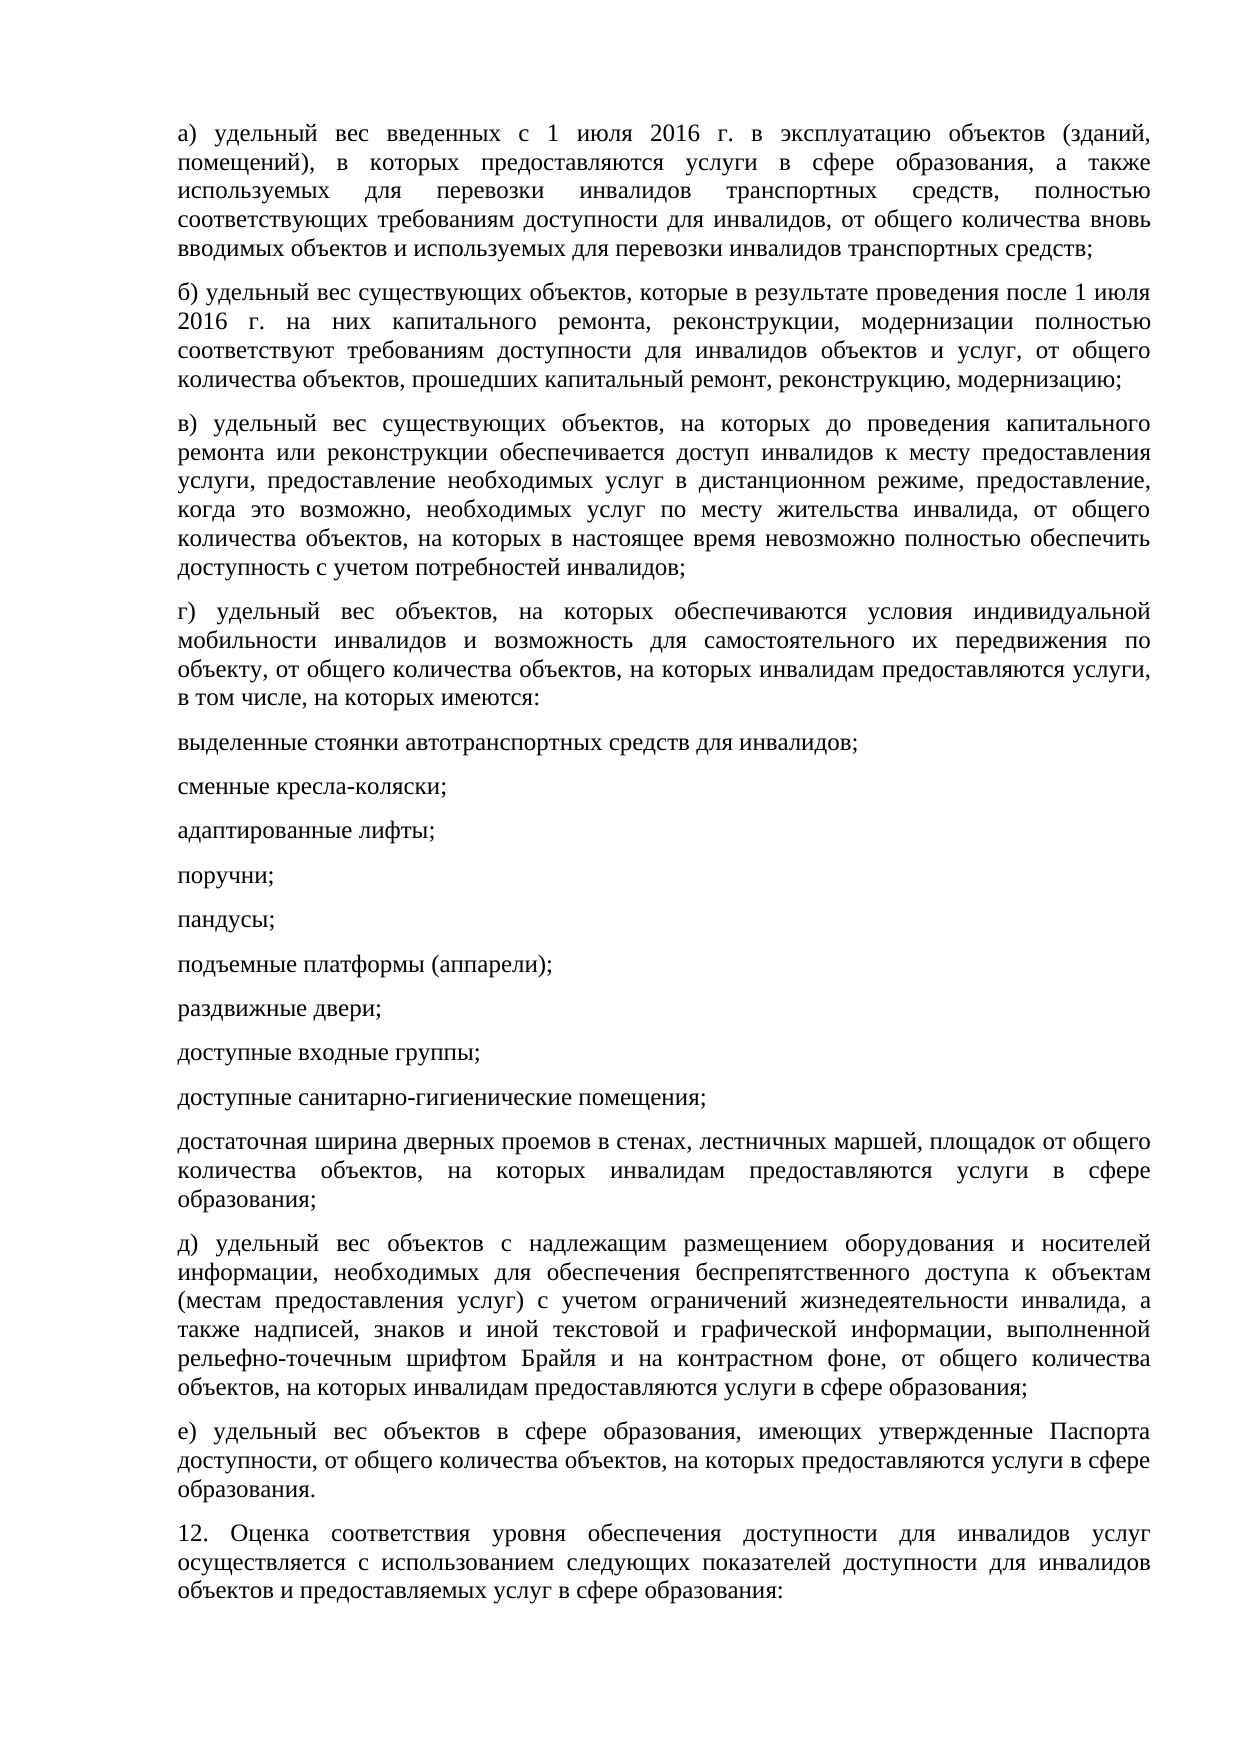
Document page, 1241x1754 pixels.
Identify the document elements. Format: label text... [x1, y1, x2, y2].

text доступные входные группы; [177, 1037, 1152, 1066]
text подъемные платформы (аппарели); [177, 949, 1152, 977]
text 12. Оценка соответствия уровня обеспечения доступности для инвалидов услуг осуществляется с использованием следующих показателей доступности для инвалидов объектов и предоставляемых услуг в сфере образования: [177, 1518, 1152, 1604]
text г) удельный вес объектов, на которых обеспечиваются условия индивидуальной мобильности инвалидов и возможность для самостоятельного их передвижения по объекту, от общего количества объектов, на которых инвалидам предоставляются услуги, в том числе, на которых имеются: [177, 596, 1152, 711]
text доступные санитарно-гигиенические помещения; [177, 1082, 1152, 1111]
text д) удельный вес объектов с надлежащим размещением оборудования и носителей информации, необходимых для обеспечения беспрепятственного доступа к объектам (местам предоставления услуг) с учетом ограничений жизнедеятельности инвалида, а также надписей, знаков и иной текстовой и графической информации, выполненной рельефно-точечным шрифтом Брайля и на контрастном фоне, от общего количества объектов, на которых инвалидам предоставляются услуги в сфере образования; [177, 1228, 1152, 1401]
text сменные кресла-коляски; [177, 771, 1152, 800]
text е) удельный вес объектов в сфере образования, имеющих утвержденные Паспорта доступности, от общего количества объектов, на которых предоставляются услуги в сфере образования. [177, 1416, 1152, 1502]
text пандусы; [177, 904, 1152, 933]
text в) удельный вес существующих объектов, на которых до проведения капитального ремонта или реконструкции обеспечивается доступ инвалидов к месту предоставления услуги, предоставление необходимых услуг в дистанционном режиме, предоставление, когда это возможно, необходимых услуг по месту жительства инвалида, от общего количества объектов, на которых в настоящее время невозможно полностью обеспечить доступность с учетом потребностей инвалидов; [177, 408, 1152, 581]
text б) удельный вес существующих объектов, которые в результате проведения после 1 июля 2016 г. на них капитального ремонта, реконструкции, модернизации полностью соответствуют требованиям доступности для инвалидов объектов и услуг, от общего количества объектов, прошедших капитальный ремонт, реконструкцию, модернизацию; [177, 277, 1152, 392]
text адаптированные лифты; [177, 816, 1152, 844]
text достаточная ширина дверных проемов в стенах, лестничных маршей, площадок от общего количества объектов, на которых инвалидам предоставляются услуги в сфере образования; [177, 1126, 1152, 1212]
text выделенные стоянки автотранспортных средств для инвалидов; [177, 727, 1152, 756]
text поручни; [177, 860, 1152, 889]
text а) удельный вес введенных с 1 июля 2016 г. в эксплуатацию объектов (зданий, помещений), в которых предоставляются услуги в сфере образования, а также используемых для перевозки инвалидов транспортных средств, полностью соответствующих требованиям доступности для инвалидов, от общего количества вновь вводимых объектов и используемых для перевозки инвалидов транспортных средств; [177, 118, 1152, 262]
text раздвижные двери; [177, 993, 1152, 1022]
